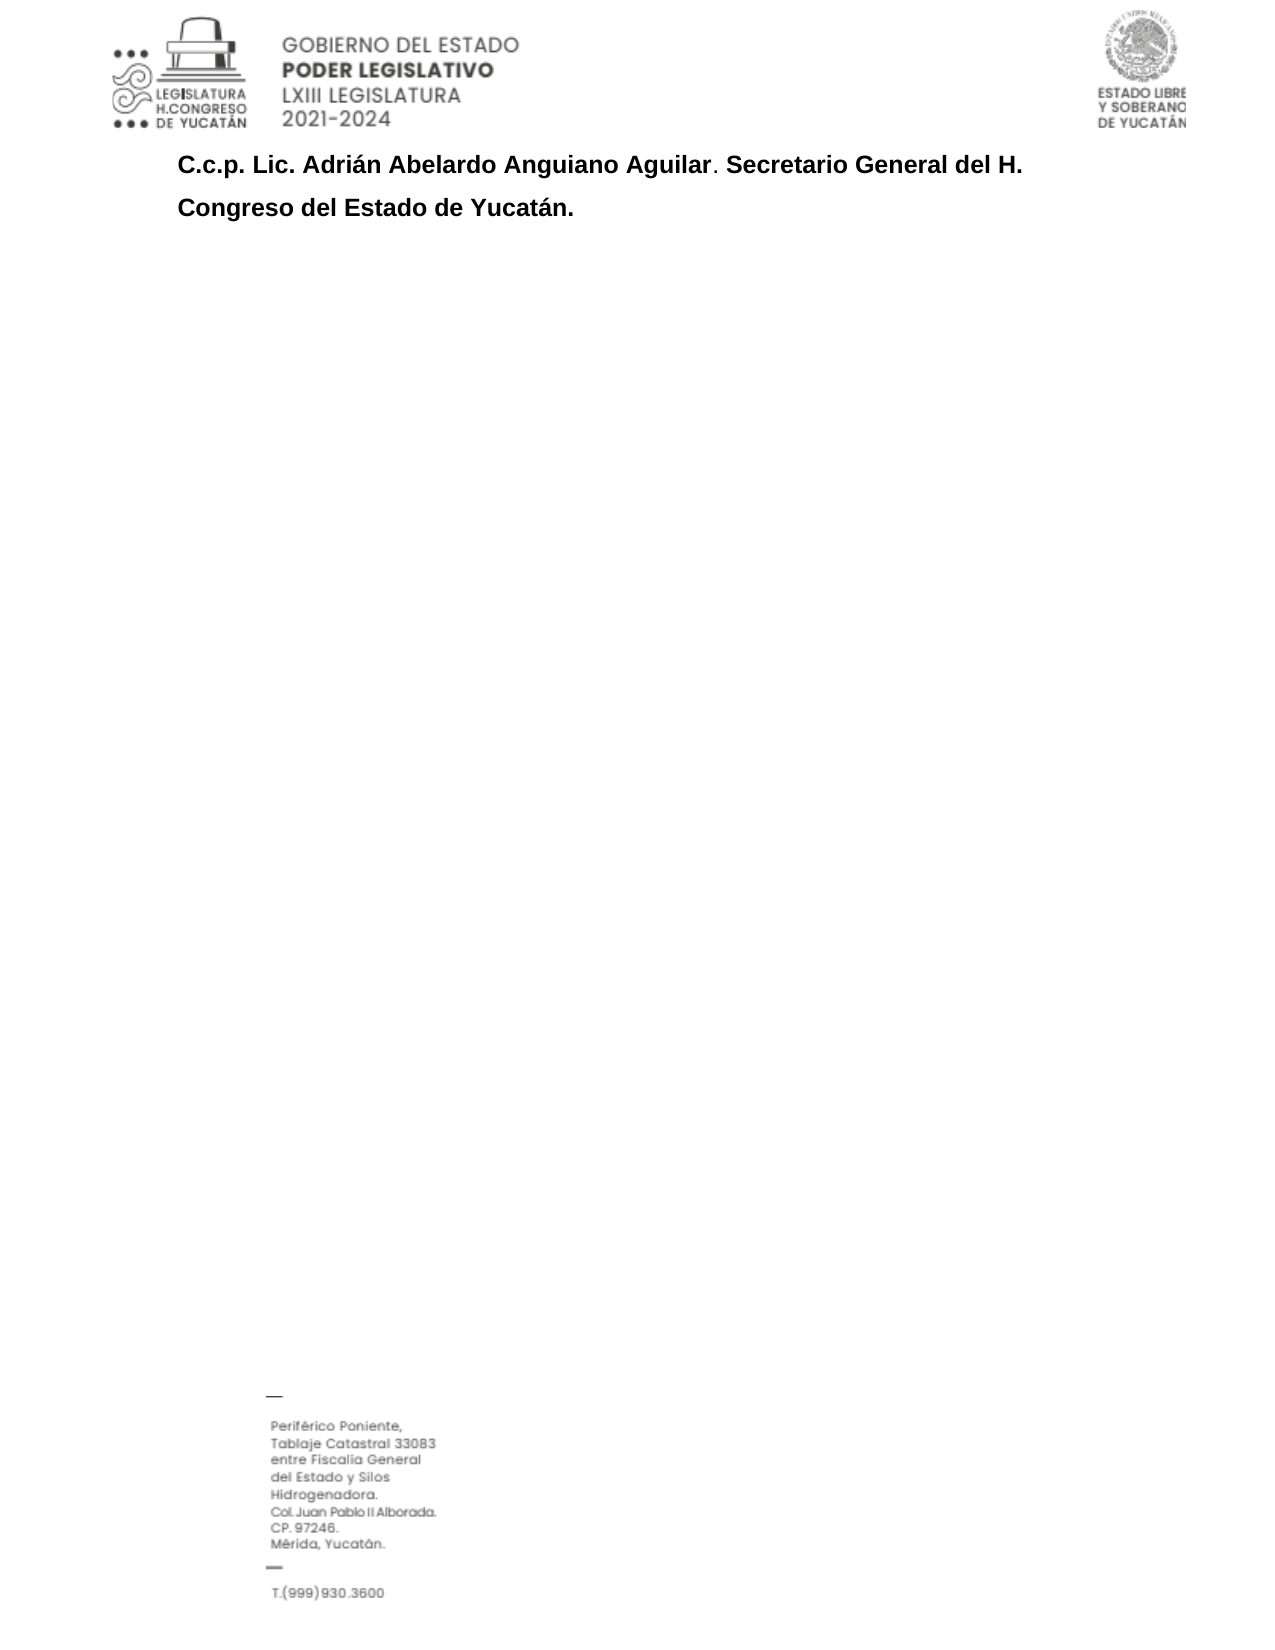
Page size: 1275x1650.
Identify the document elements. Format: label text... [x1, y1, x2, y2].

text C.c.p. Lic. Adrián Abelardo Anguiano Aguilar. Secretario General del H. Congreso del Estado de Yucatán. [177, 149, 1098, 221]
